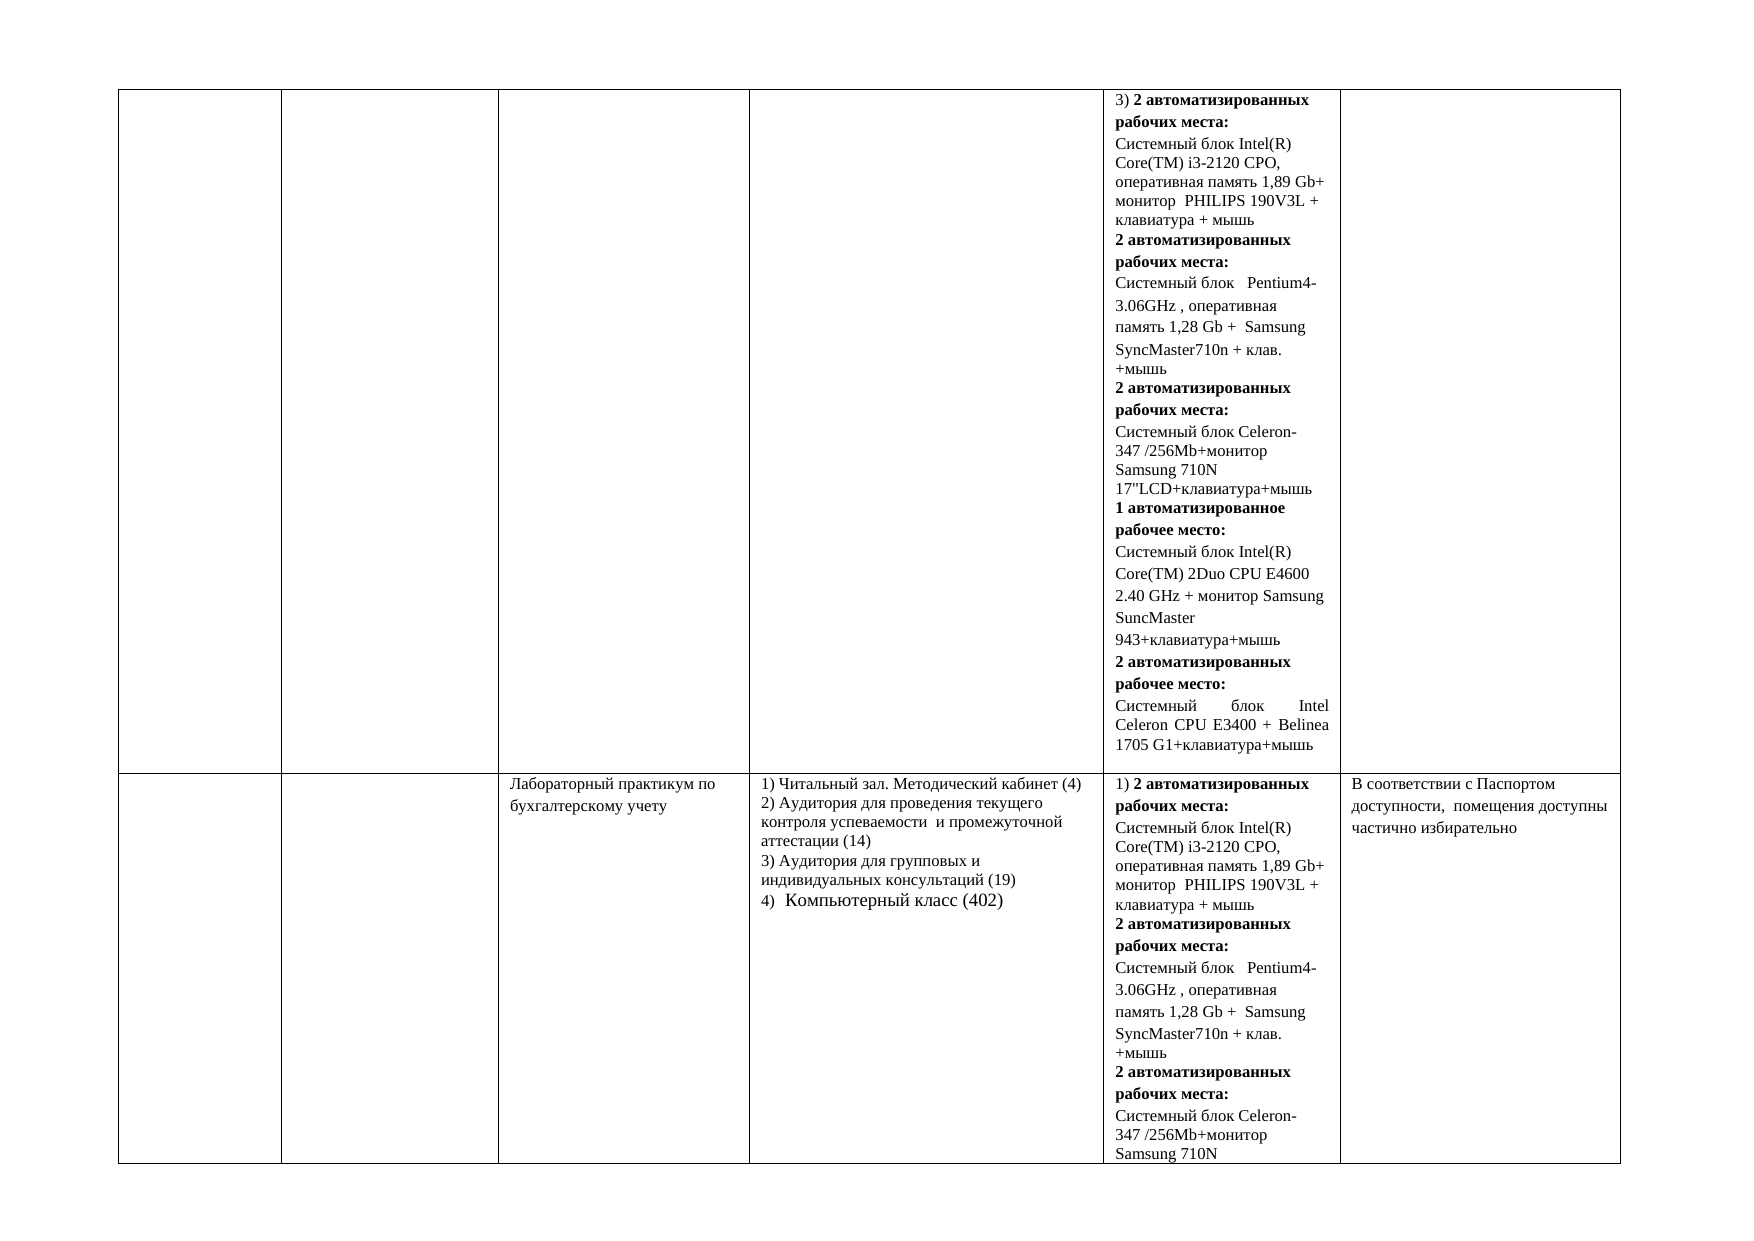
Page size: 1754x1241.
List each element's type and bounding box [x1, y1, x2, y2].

table_cell [1104, 90, 1340, 773]
table_cell [282, 90, 498, 773]
table_cell [1341, 90, 1620, 773]
table_cell [1341, 774, 1620, 1163]
table_cell [750, 774, 1103, 1163]
table_cell [750, 90, 1103, 773]
table_cell [119, 90, 281, 773]
table_cell [499, 774, 749, 1163]
table_cell [119, 774, 281, 1163]
table_cell [282, 774, 498, 1163]
table_cell [499, 90, 749, 773]
table_cell [1104, 774, 1340, 1163]
